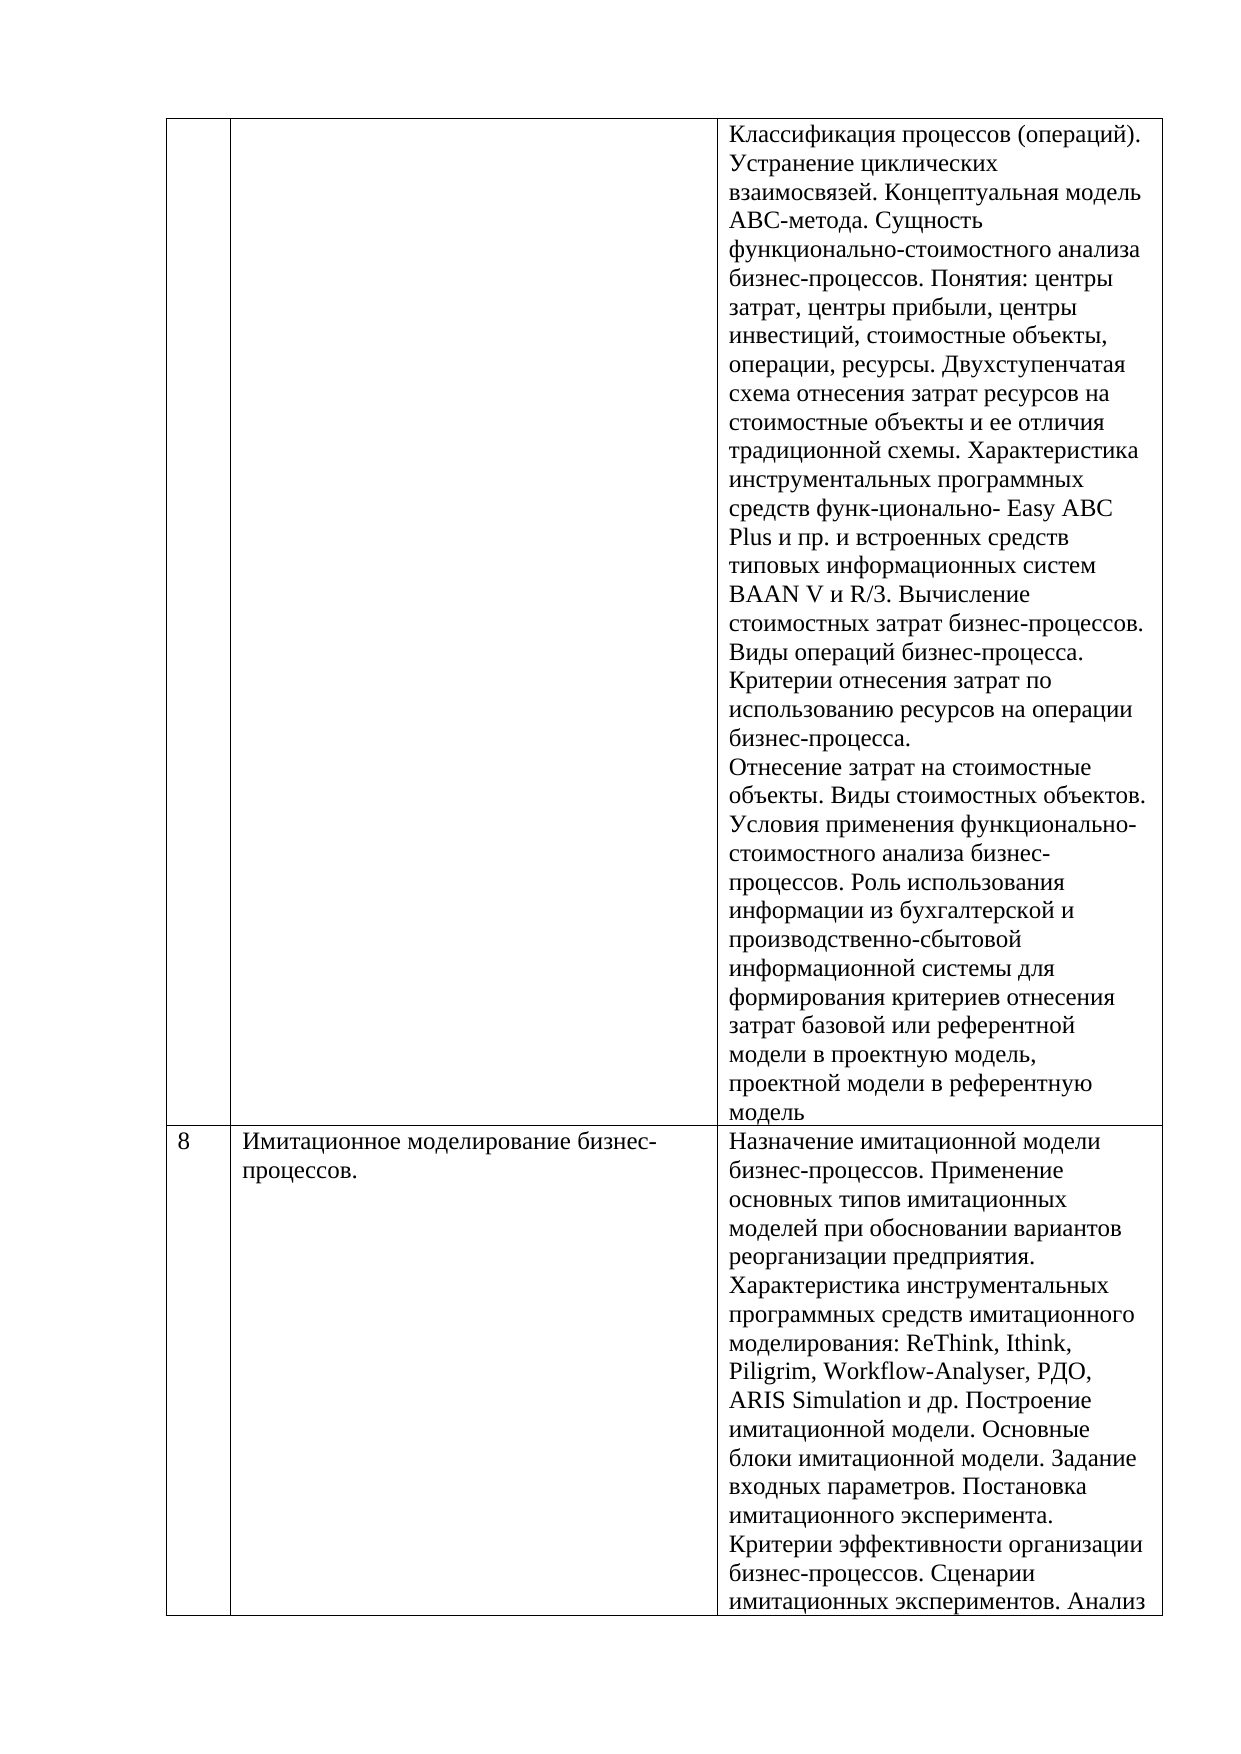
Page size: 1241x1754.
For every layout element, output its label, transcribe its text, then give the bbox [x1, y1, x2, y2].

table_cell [231, 1126, 717, 1615]
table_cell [718, 1126, 1162, 1615]
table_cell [231, 119, 717, 1125]
table_cell 7 [167, 119, 230, 1125]
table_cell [718, 119, 1162, 1125]
table_cell 8 [167, 1126, 230, 1615]
